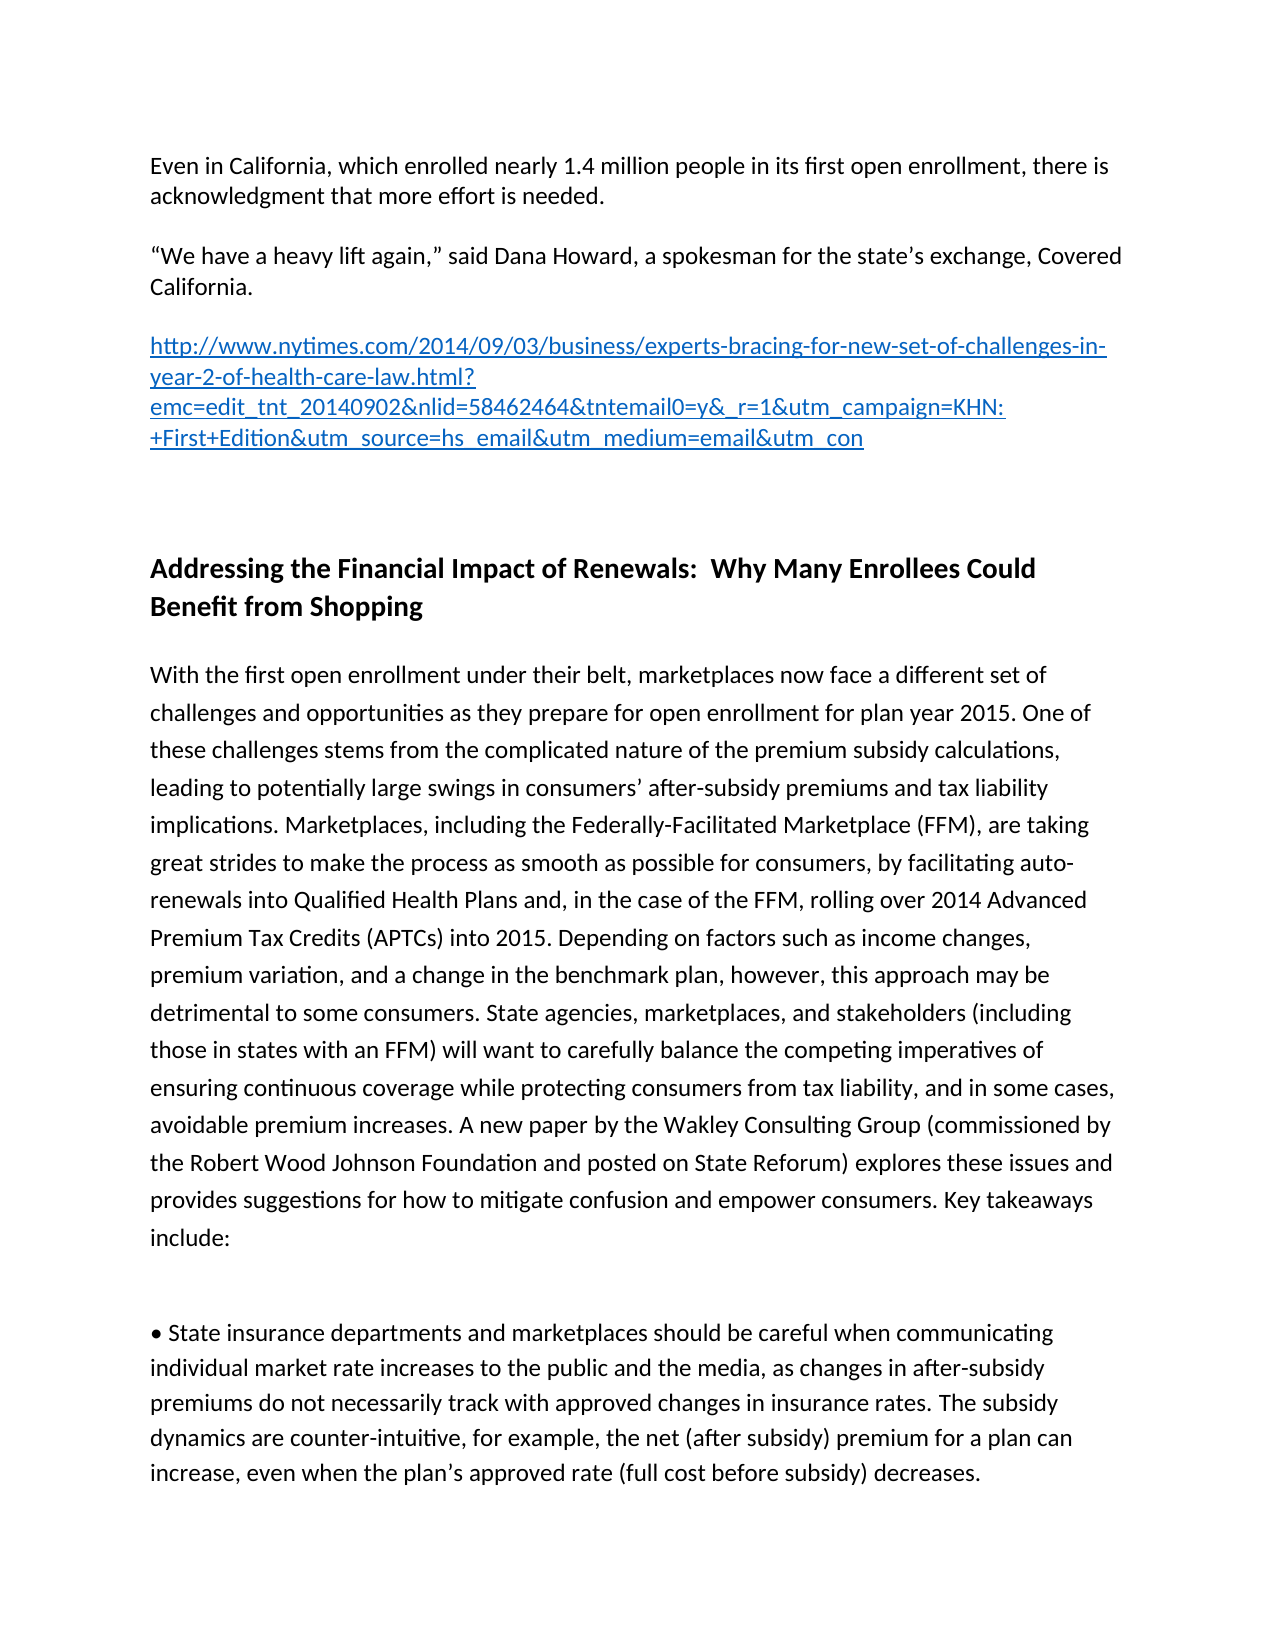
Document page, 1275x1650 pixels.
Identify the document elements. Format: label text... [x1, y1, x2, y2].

text With the first open enrollment under their belt, marketplaces now face a different set of challenges and opportunities as they prepare for open enrollment for plan year 2015. One of these challenges stems from the complicated nature of the premium subsidy calculations, leading to potentially large swings in consumers’ after-subsidy premiums and tax liability implications. Marketplaces, including the Federally-Facilitated Marketplace (FFM), are taking great strides to make the process as smooth as possible for consumers, by facilitating auto-renewals into Qualified Health Plans and, in the case of the FFM, rolling over 2014 Advanced Premium Tax Credits (APTCs) into 2015. Depending on factors such as income changes, premium variation, and a change in the benchmark plan, however, this approach may be detrimental to some consumers. State agencies, marketplaces, and stakeholders (including those in states with an FFM) will want to carefully balance the competing imperatives of ensuring continuous coverage while protecting consumers from tax liability, and in some cases, avoidable premium increases. A new paper by the Wakley Consulting Group (commissioned by the Robert Wood Johnson Foundation and posted on State Reforum) explores these issues and provides suggestions for how to mitigate confusion and empower consumers. Key takeaways include: [150, 652, 1125, 1252]
text Even in California, which enrolled nearly 1.4 million people in its first open enrollment, there is acknowledgment that more effort is needed. [150, 150, 1125, 211]
text http://www.nytimes.com/2014/09/03/business/experts-bracing-for-new-set-of-challenges-in-year-2-of-health-care-law.html?emc=edit_tnt_20140902&nlid=58462464&tntemail0=y&_r=1&utm_campaign=KHN:+First+Edition&utm_source=hs_email&utm_medium=email&utm_con [150, 330, 1125, 452]
text “We have a heavy lift again,” said Dana Howard, a spokesman for the state’s exchange, Covered California. [150, 240, 1125, 301]
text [150, 1317, 1125, 1487]
text Addressing the Financial Impact of Renewals: Why Many Enrollees Could Benefit from Shopping [150, 548, 1125, 623]
